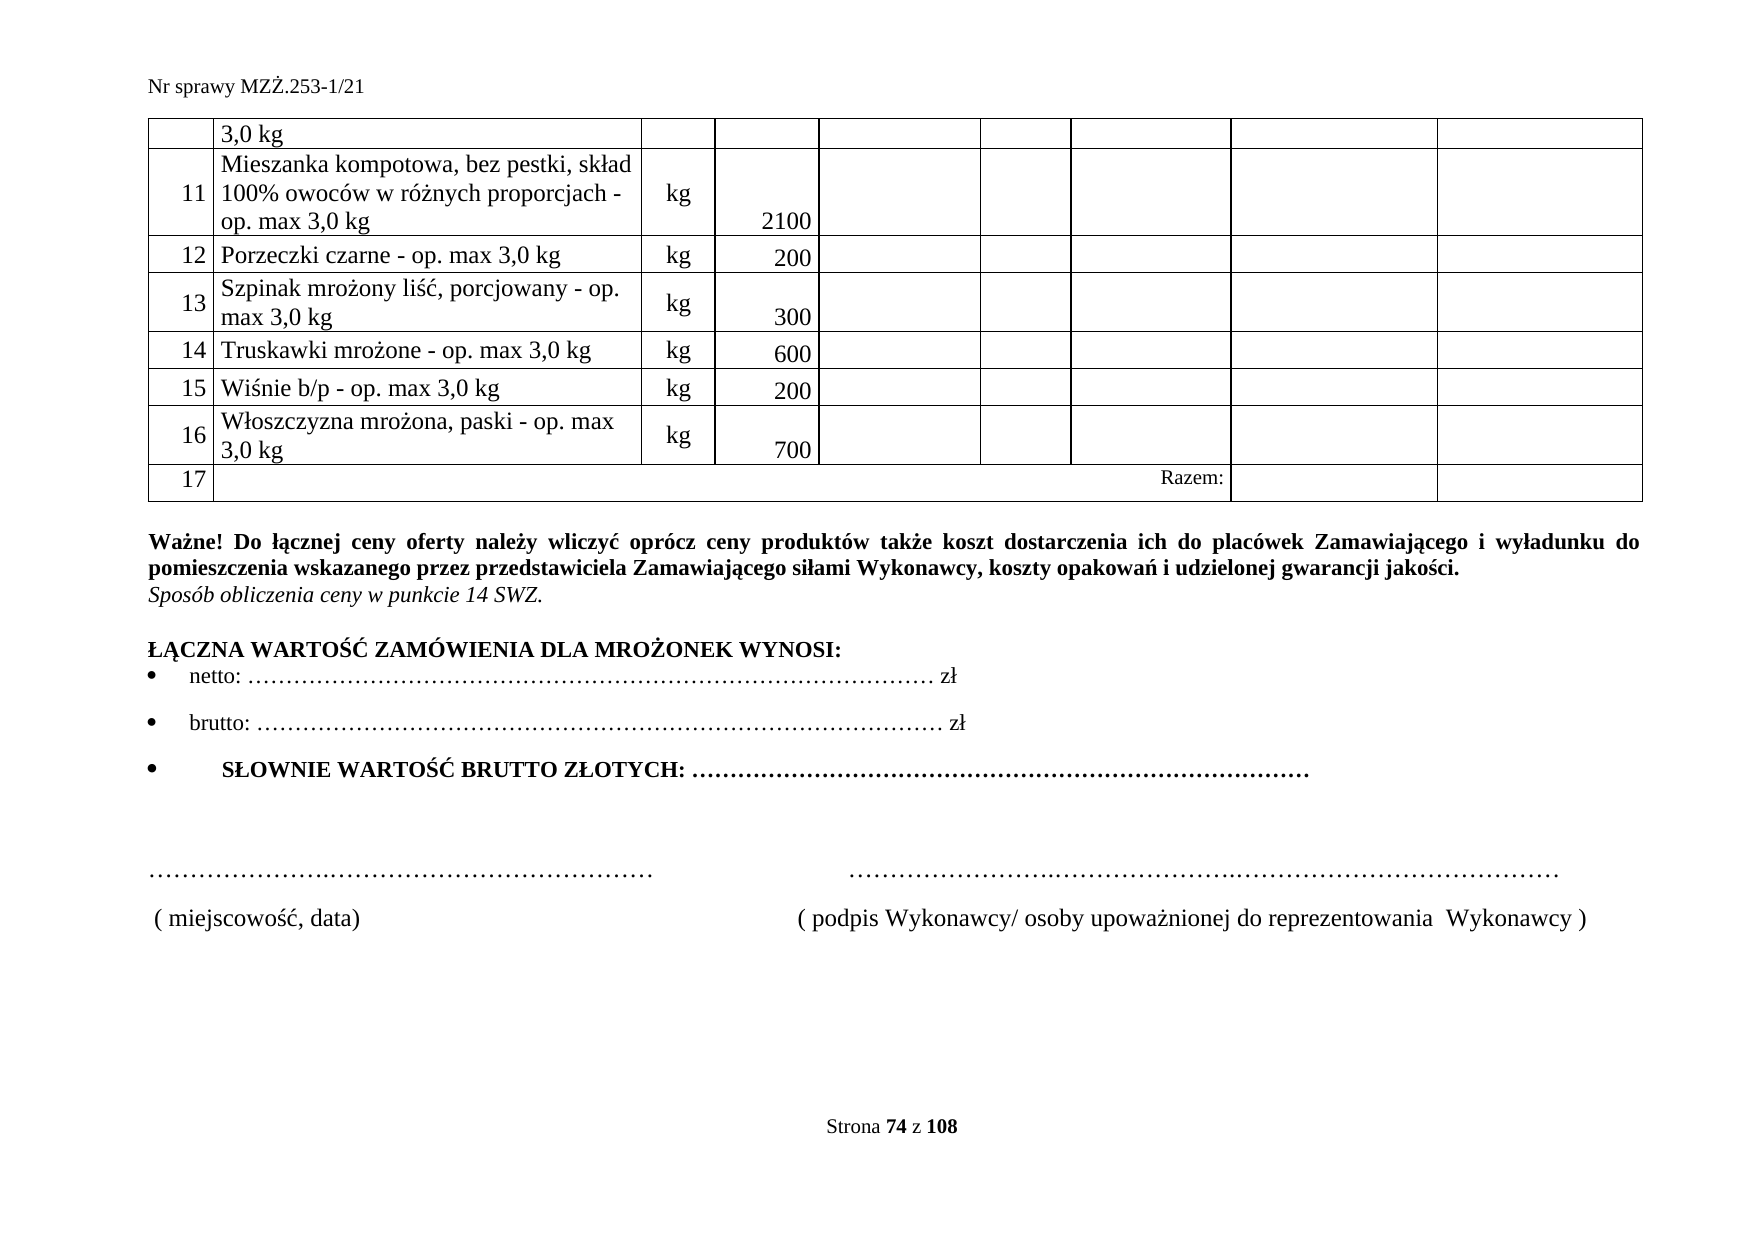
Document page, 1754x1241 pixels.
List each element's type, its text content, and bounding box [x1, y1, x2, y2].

list netto: ……………………………………………………………………………… zł [148, 662, 1636, 688]
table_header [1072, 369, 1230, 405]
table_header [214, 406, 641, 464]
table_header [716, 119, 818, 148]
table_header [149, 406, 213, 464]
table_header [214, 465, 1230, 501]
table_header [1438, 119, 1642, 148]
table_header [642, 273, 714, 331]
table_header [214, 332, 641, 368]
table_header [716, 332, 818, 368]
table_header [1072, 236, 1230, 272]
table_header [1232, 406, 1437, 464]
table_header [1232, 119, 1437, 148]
list SŁOWNIE WARTOŚĆ BRUTTO ZŁOTYCH: ……………………………………………………………………… [148, 757, 1636, 783]
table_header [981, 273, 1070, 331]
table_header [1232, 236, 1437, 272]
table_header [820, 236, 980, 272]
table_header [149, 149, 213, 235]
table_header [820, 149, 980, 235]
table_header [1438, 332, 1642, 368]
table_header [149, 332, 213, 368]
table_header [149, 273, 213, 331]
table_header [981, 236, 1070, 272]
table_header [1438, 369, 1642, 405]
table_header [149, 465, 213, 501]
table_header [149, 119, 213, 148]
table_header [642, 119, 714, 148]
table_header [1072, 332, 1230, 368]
list ………………….………………………………… …………………….………………….………………………………… [148, 854, 1636, 882]
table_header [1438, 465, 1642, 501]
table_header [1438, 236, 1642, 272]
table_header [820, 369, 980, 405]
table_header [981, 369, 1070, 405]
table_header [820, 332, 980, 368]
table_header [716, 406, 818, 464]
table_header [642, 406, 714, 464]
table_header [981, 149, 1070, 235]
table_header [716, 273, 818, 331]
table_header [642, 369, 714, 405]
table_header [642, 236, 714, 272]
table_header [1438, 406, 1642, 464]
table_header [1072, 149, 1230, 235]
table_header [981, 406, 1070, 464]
list brutto: ……………………………………………………………………………… zł [148, 709, 1636, 736]
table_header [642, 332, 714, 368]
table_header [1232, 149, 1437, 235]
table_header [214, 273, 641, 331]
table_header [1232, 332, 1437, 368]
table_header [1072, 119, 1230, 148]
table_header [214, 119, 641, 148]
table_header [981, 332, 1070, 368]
list ŁĄCZNA WARTOŚĆ ZAMÓWIENIA DLA MROŻONEK WYNOSI: [148, 636, 1636, 662]
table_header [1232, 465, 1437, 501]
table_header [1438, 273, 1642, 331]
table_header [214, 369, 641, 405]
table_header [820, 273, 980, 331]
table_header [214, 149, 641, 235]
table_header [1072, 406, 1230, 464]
text ( miejscowość, data) ( podpis Wykonawcy/ osoby upoważnionej do reprezentowania Wykonawcy ) [148, 903, 1636, 932]
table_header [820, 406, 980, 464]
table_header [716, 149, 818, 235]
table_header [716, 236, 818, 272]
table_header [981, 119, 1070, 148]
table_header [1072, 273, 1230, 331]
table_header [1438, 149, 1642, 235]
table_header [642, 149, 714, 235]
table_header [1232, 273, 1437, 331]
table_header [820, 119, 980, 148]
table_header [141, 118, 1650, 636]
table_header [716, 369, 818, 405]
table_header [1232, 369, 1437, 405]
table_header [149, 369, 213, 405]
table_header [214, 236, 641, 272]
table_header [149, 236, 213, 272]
